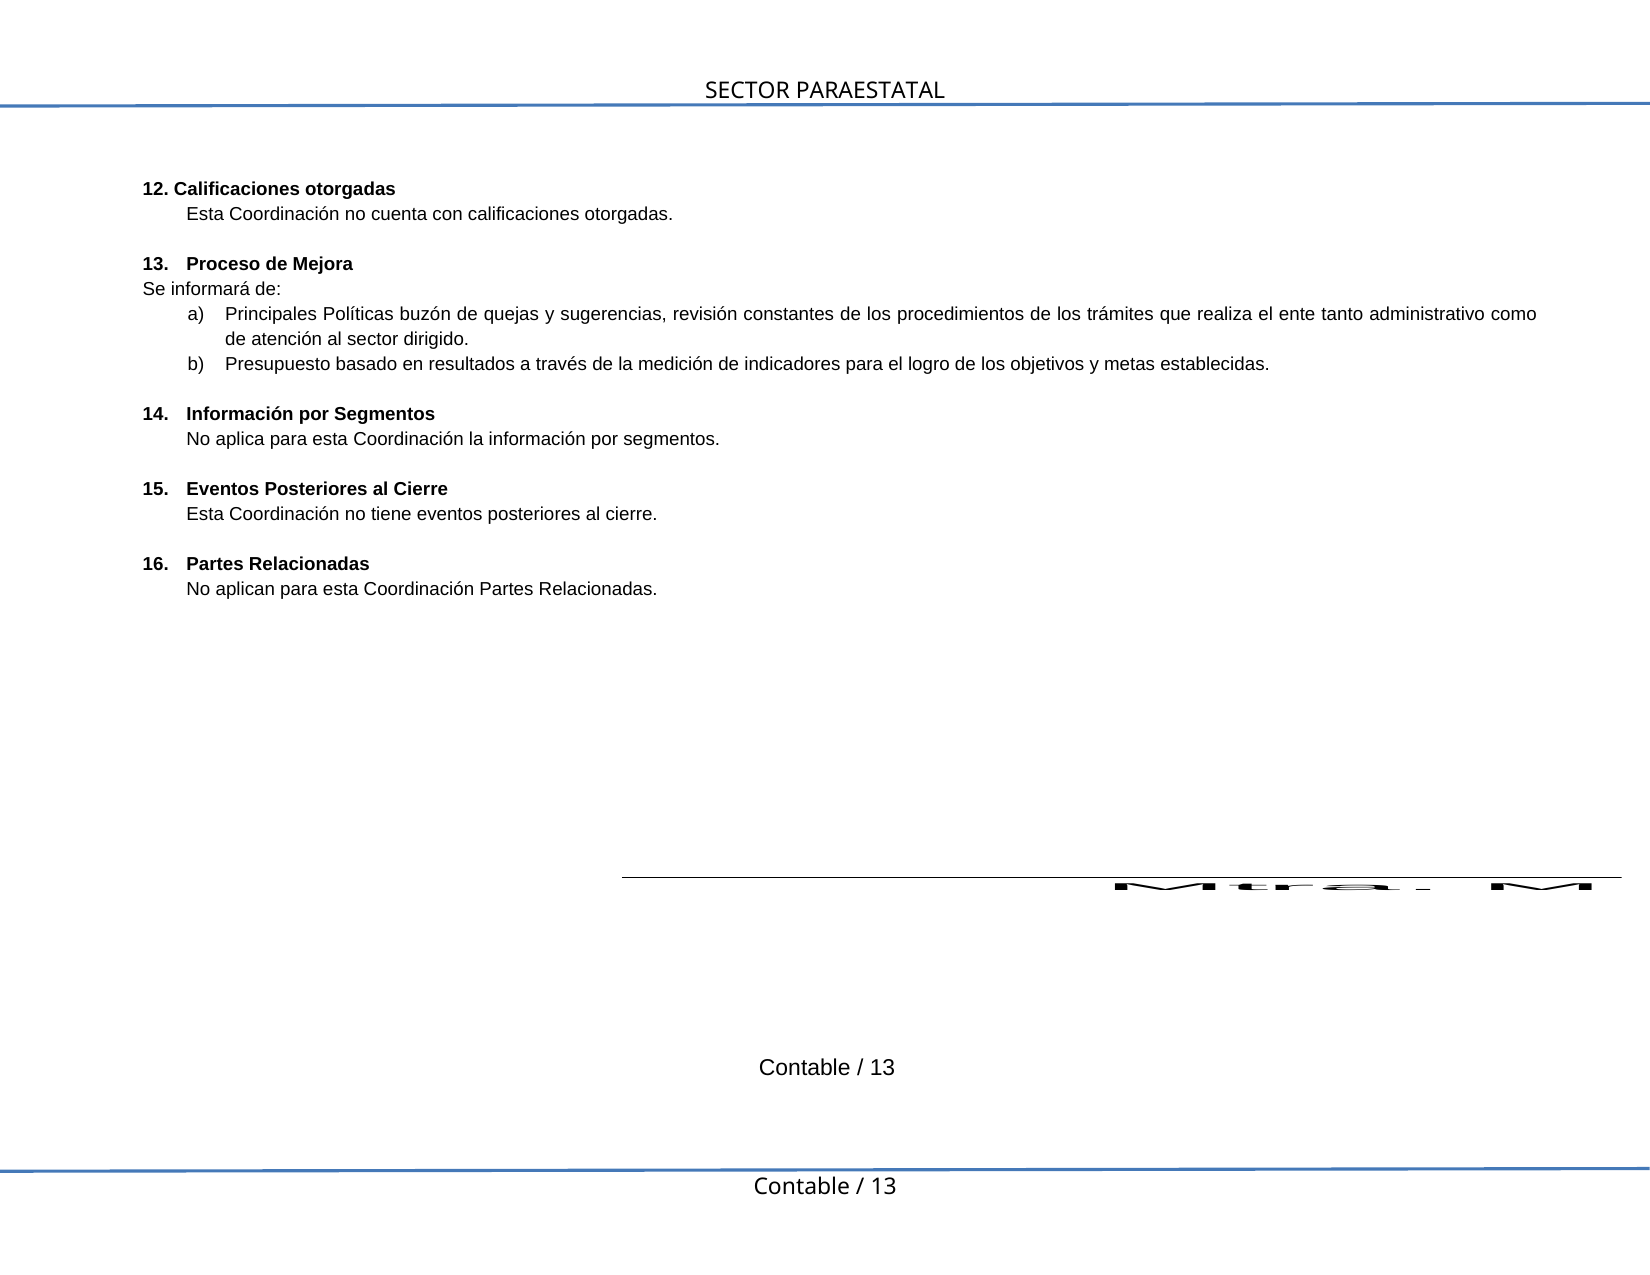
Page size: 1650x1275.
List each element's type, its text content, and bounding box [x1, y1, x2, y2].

text 12. Calificaciones otorgadas [112, 175, 1537, 200]
text 15. Eventos Posteriores al Cierre [112, 475, 1537, 500]
text No aplica para esta Coordinación la información por segmentos. [112, 425, 1537, 450]
text b) Presupuesto basado en resultados a través de la medición de indicadores para el logro de los objetivos y metas establecidas. [187, 350, 1537, 375]
text 14. Información por Segmentos [112, 400, 1537, 425]
text Esta Coordinación no tiene eventos posteriores al cierre. [112, 500, 1537, 525]
text No aplican para esta Coordinación Partes Relacionadas. [112, 575, 1537, 600]
text 13. Proceso de Mejora [112, 250, 1537, 275]
text 16. Partes Relacionadas [112, 550, 1537, 575]
text Esta Coordinación no cuenta con calificaciones otorgadas. [112, 200, 1537, 225]
text Se informará de: [112, 275, 1537, 300]
text a) Principales Políticas buzón de quejas y sugerencias, revisión constantes de los procedimientos de los trámites que realiza el ente tanto administrativo como de atención al sector dirigido. [187, 300, 1537, 350]
